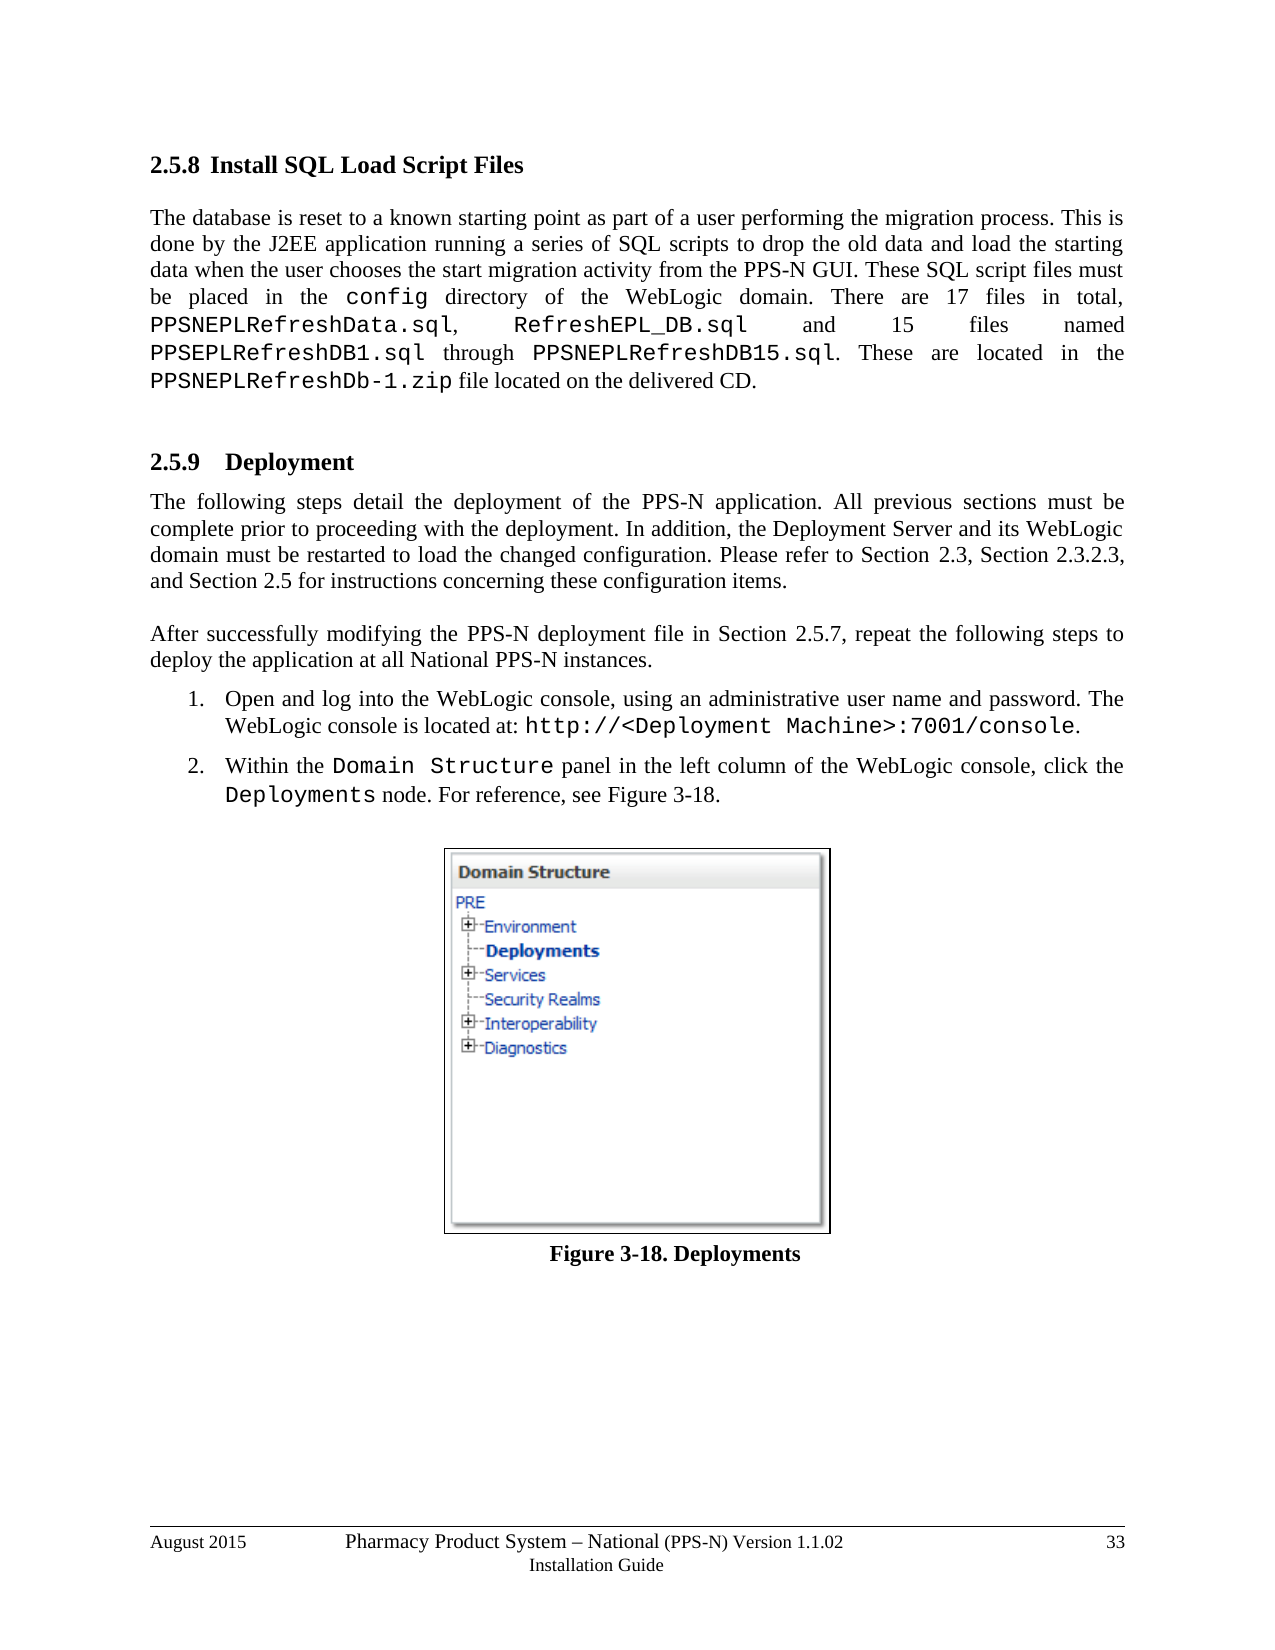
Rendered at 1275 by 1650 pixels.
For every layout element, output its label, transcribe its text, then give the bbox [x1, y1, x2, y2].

text Figure 3-18. Deployments [225, 1240, 1125, 1267]
subtitle Deployment [150, 447, 1125, 476]
picture [445, 849, 829, 1233]
list Open and log into the WebLogic console, using an administrative user name and password. The WebLogic console is located at: http://<Deployment Machine>:7001/console. [187, 685, 1125, 740]
subtitle Install SQL Load Script Files [150, 150, 1125, 179]
text The following steps detail the deployment of the PPS-N application. All previous sections must be complete prior to proceeding with the deployment. In addition, the Deployment Server and its WebLogic domain must be restarted to load the changed configuration. Please refer to Section 2.3, Section 2.3.2.3, and Section 2.5 for instructions concerning these configuration items. [150, 488, 1125, 594]
list Within the Domain Structure panel in the left column of the WebLogic console, click the Deployments node. For reference, see Figure 3-18. [187, 752, 1125, 809]
text The database is reset to a known starting point as part of a user performing the migration process. This is done by the J2EE application running a series of SQL scripts to drop the old data and load the starting data when the user chooses the start migration activity from the PPS-N GUI. These SQL script files must be placed in the config directory of the WebLogic domain. There are 17 files in total, PPSNEPLRefreshData.sql, RefreshEPL_DB.sql and 15 files named PPSEPLRefreshDB1.sql through PPSNEPLRefreshDB15.sql. These are located in the PPSNEPLRefreshDb-1.zip file located on the delivered CD. [150, 204, 1125, 396]
text After successfully modifying the PPS-N deployment file in Section 2.5.7, repeat the following steps to deploy the application at all National PPS-N instances. [150, 620, 1125, 673]
